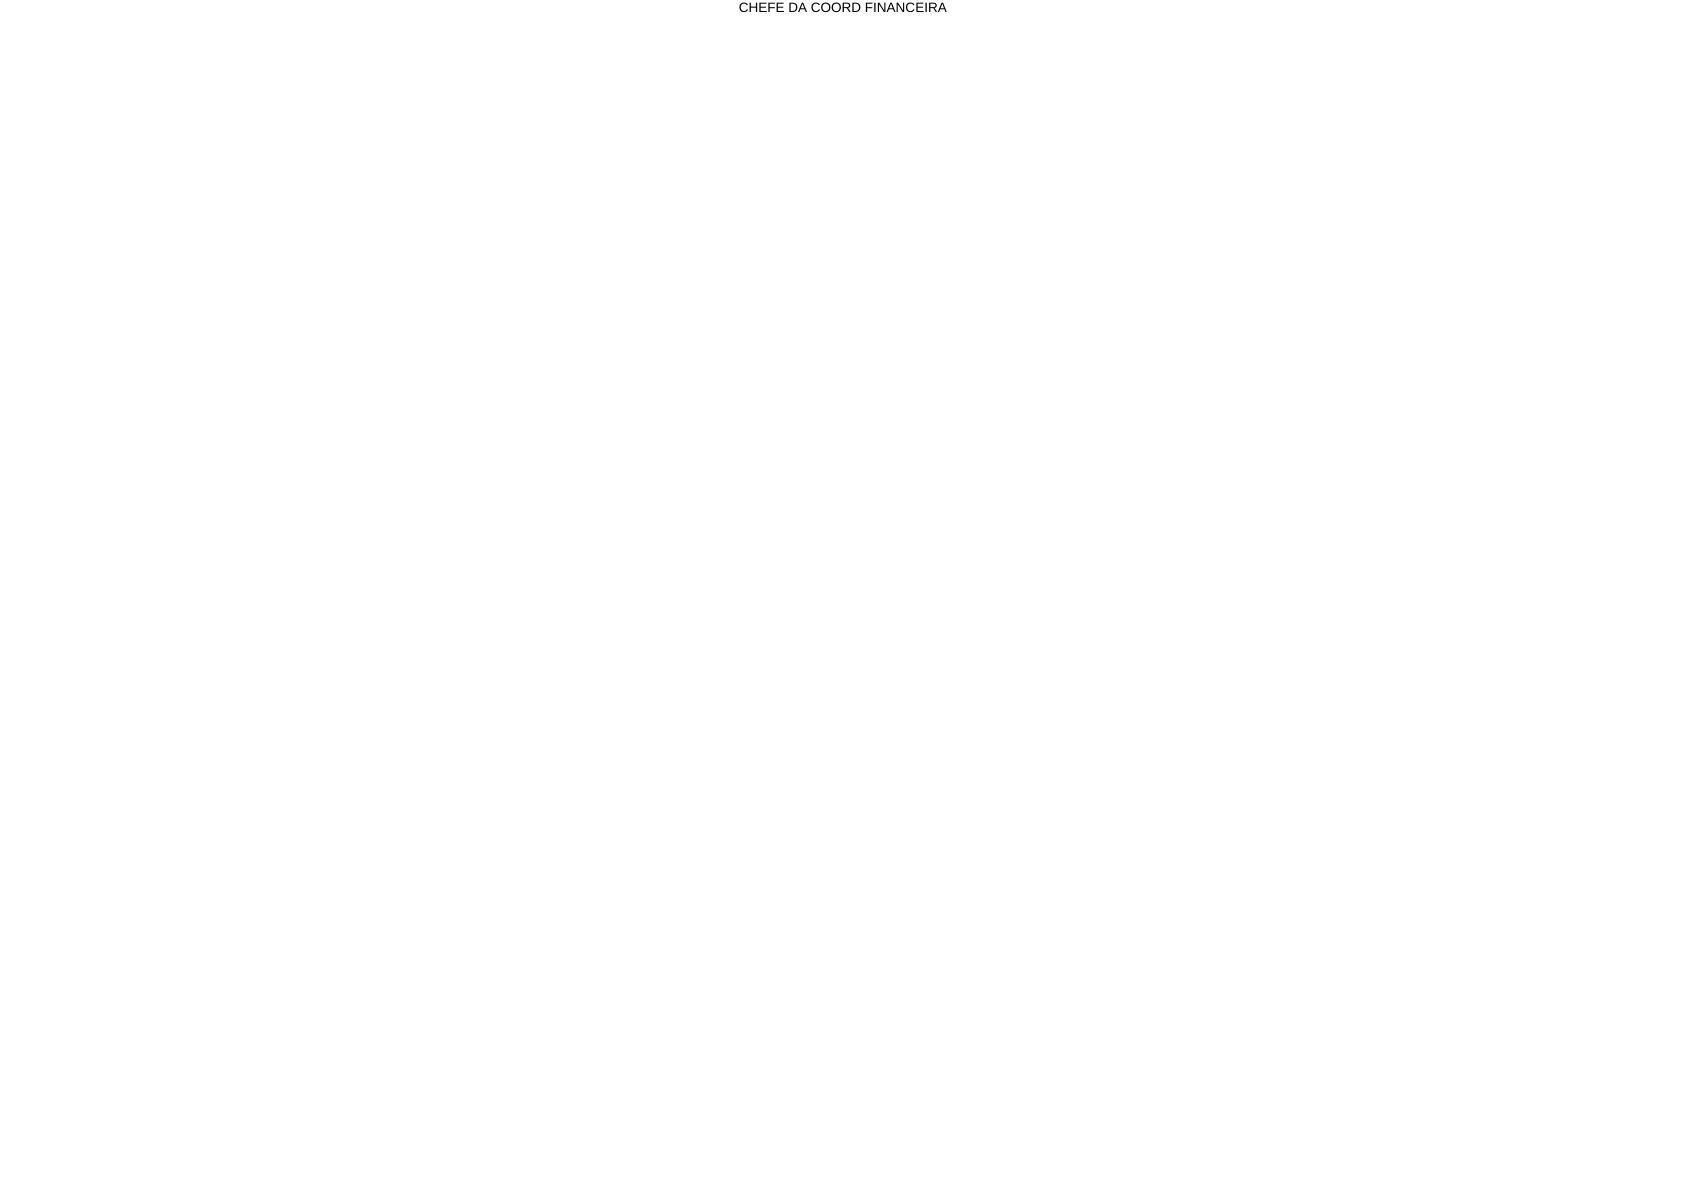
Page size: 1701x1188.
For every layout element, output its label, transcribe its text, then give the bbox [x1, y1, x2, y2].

text CHEFE DA COORD FINANCEIRA [0, 0, 1685, 16]
